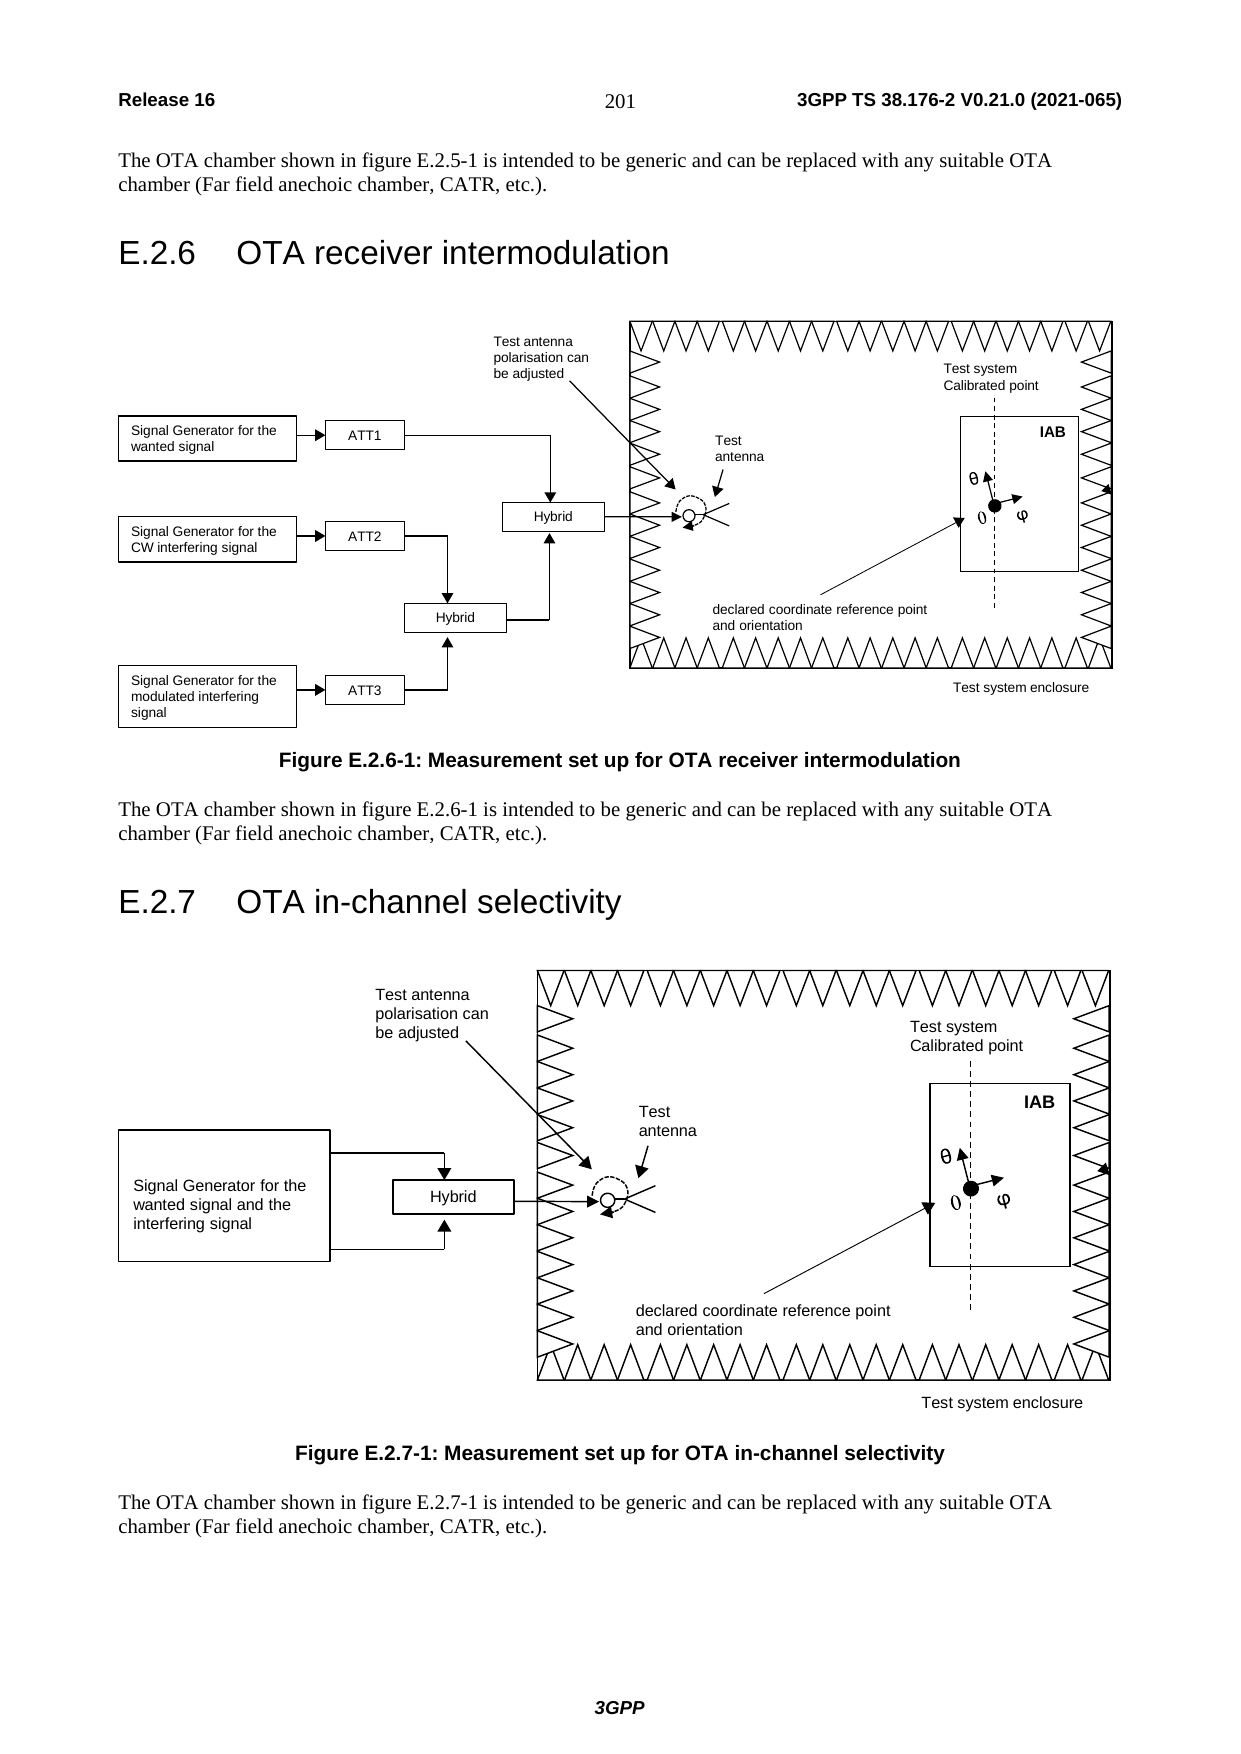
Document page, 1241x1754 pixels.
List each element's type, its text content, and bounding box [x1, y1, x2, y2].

subtitle E.2.6 OTA receiver intermodulation [118, 233, 1122, 272]
subtitle E.2.7 OTA in-channel selectivity [118, 882, 1122, 921]
text Figure E.2.6-1: Measurement set up for OTA receiver intermodulation [118, 748, 1122, 772]
text The OTA chamber shown in figure E.2.6-1 is intended to be generic and can be replaced with any suitable OTA chamber (Far field anechoic chamber, CATR, etc.). [118, 797, 1122, 845]
text The OTA chamber shown in figure E.2.5-1 is intended to be generic and can be replaced with any suitable OTA chamber (Far field anechoic chamber, CATR, etc.). [118, 147, 1122, 196]
text The OTA chamber shown in figure E.2.7-1 is intended to be generic and can be replaced with any suitable OTA chamber (Far field anechoic chamber, CATR, etc.). [118, 1489, 1122, 1538]
text Figure E.2.7-1: Measurement set up for OTA in-channel selectivity [118, 1441, 1122, 1464]
